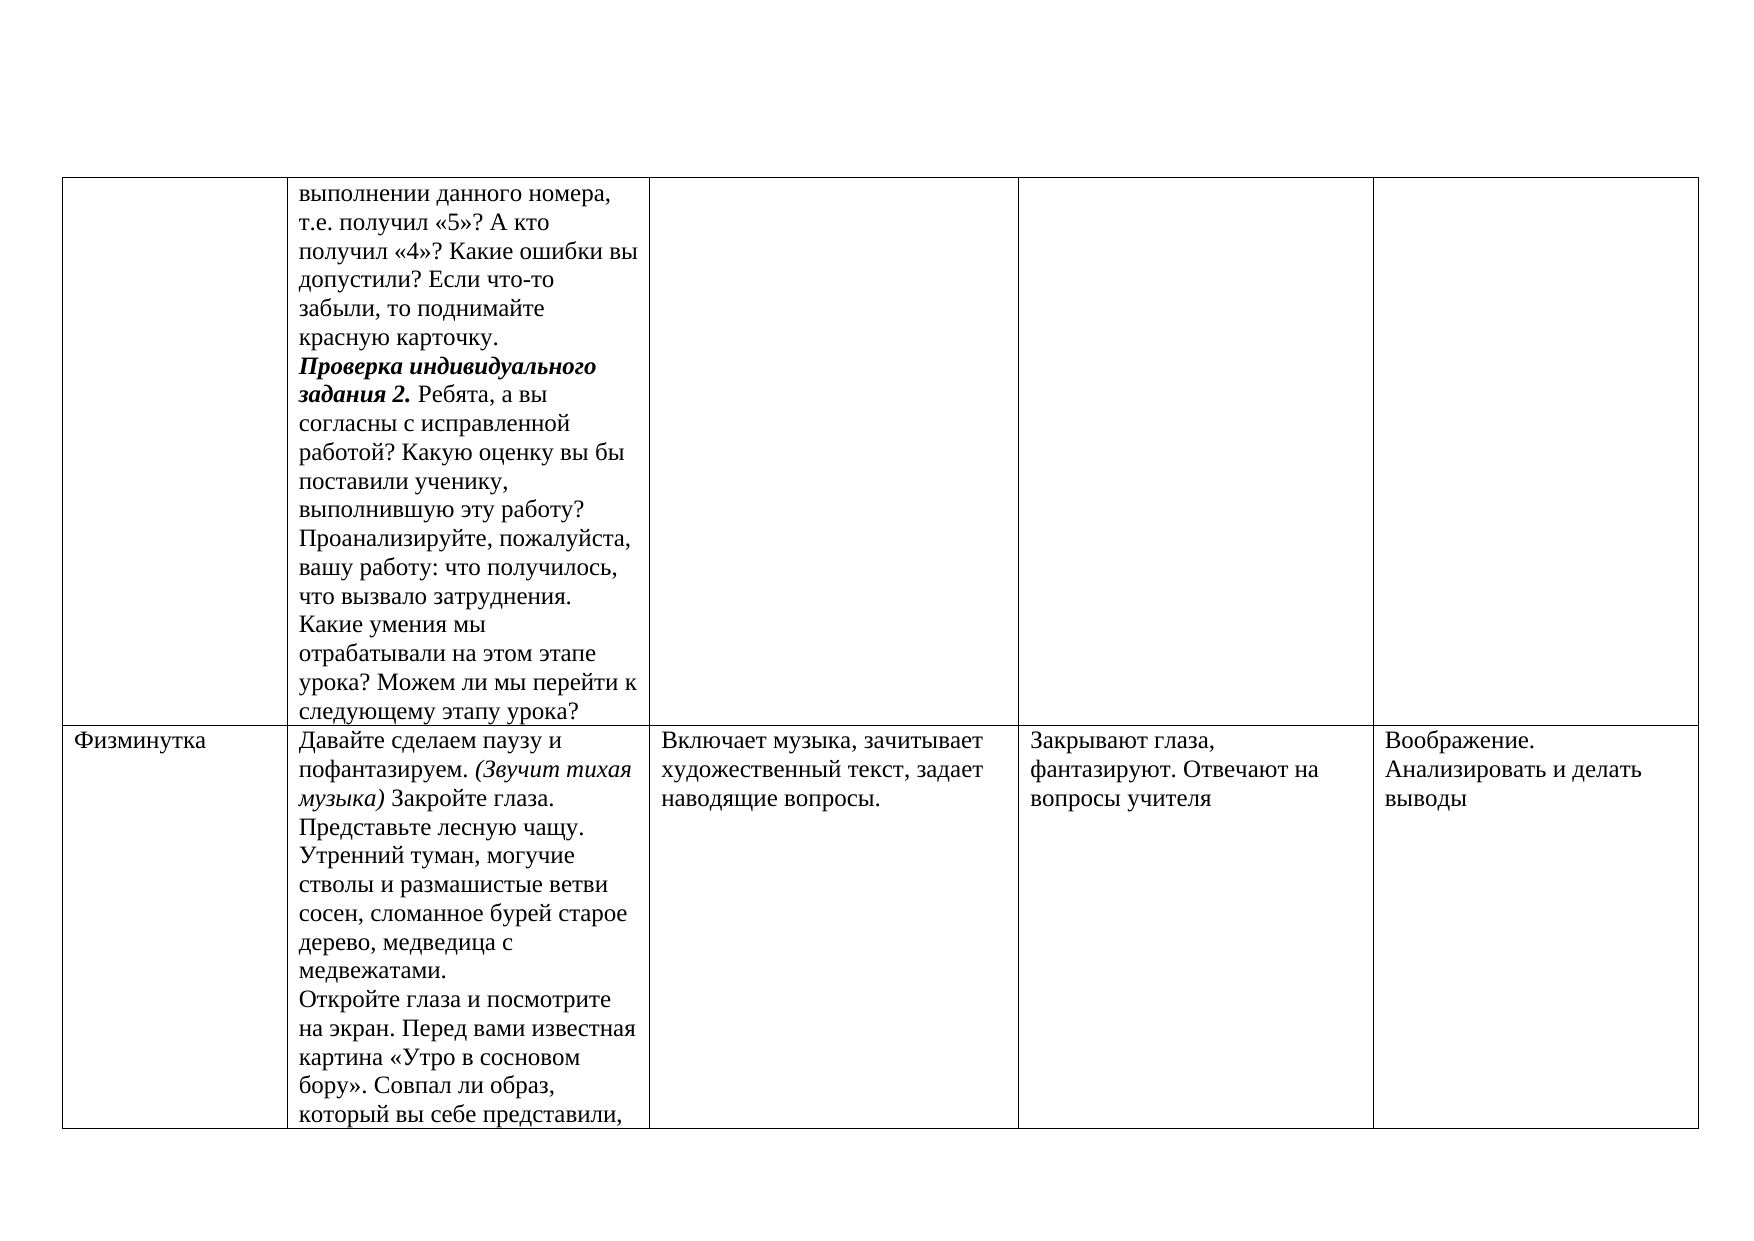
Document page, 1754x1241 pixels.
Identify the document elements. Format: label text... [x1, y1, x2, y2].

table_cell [650, 726, 1018, 1128]
table_cell Физминутка [63, 726, 287, 1128]
table_cell [63, 178, 287, 724]
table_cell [288, 178, 649, 724]
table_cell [1019, 726, 1373, 1128]
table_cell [288, 726, 649, 1128]
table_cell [1374, 726, 1698, 1128]
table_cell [1019, 178, 1373, 724]
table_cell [650, 178, 1018, 724]
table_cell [1374, 178, 1698, 724]
